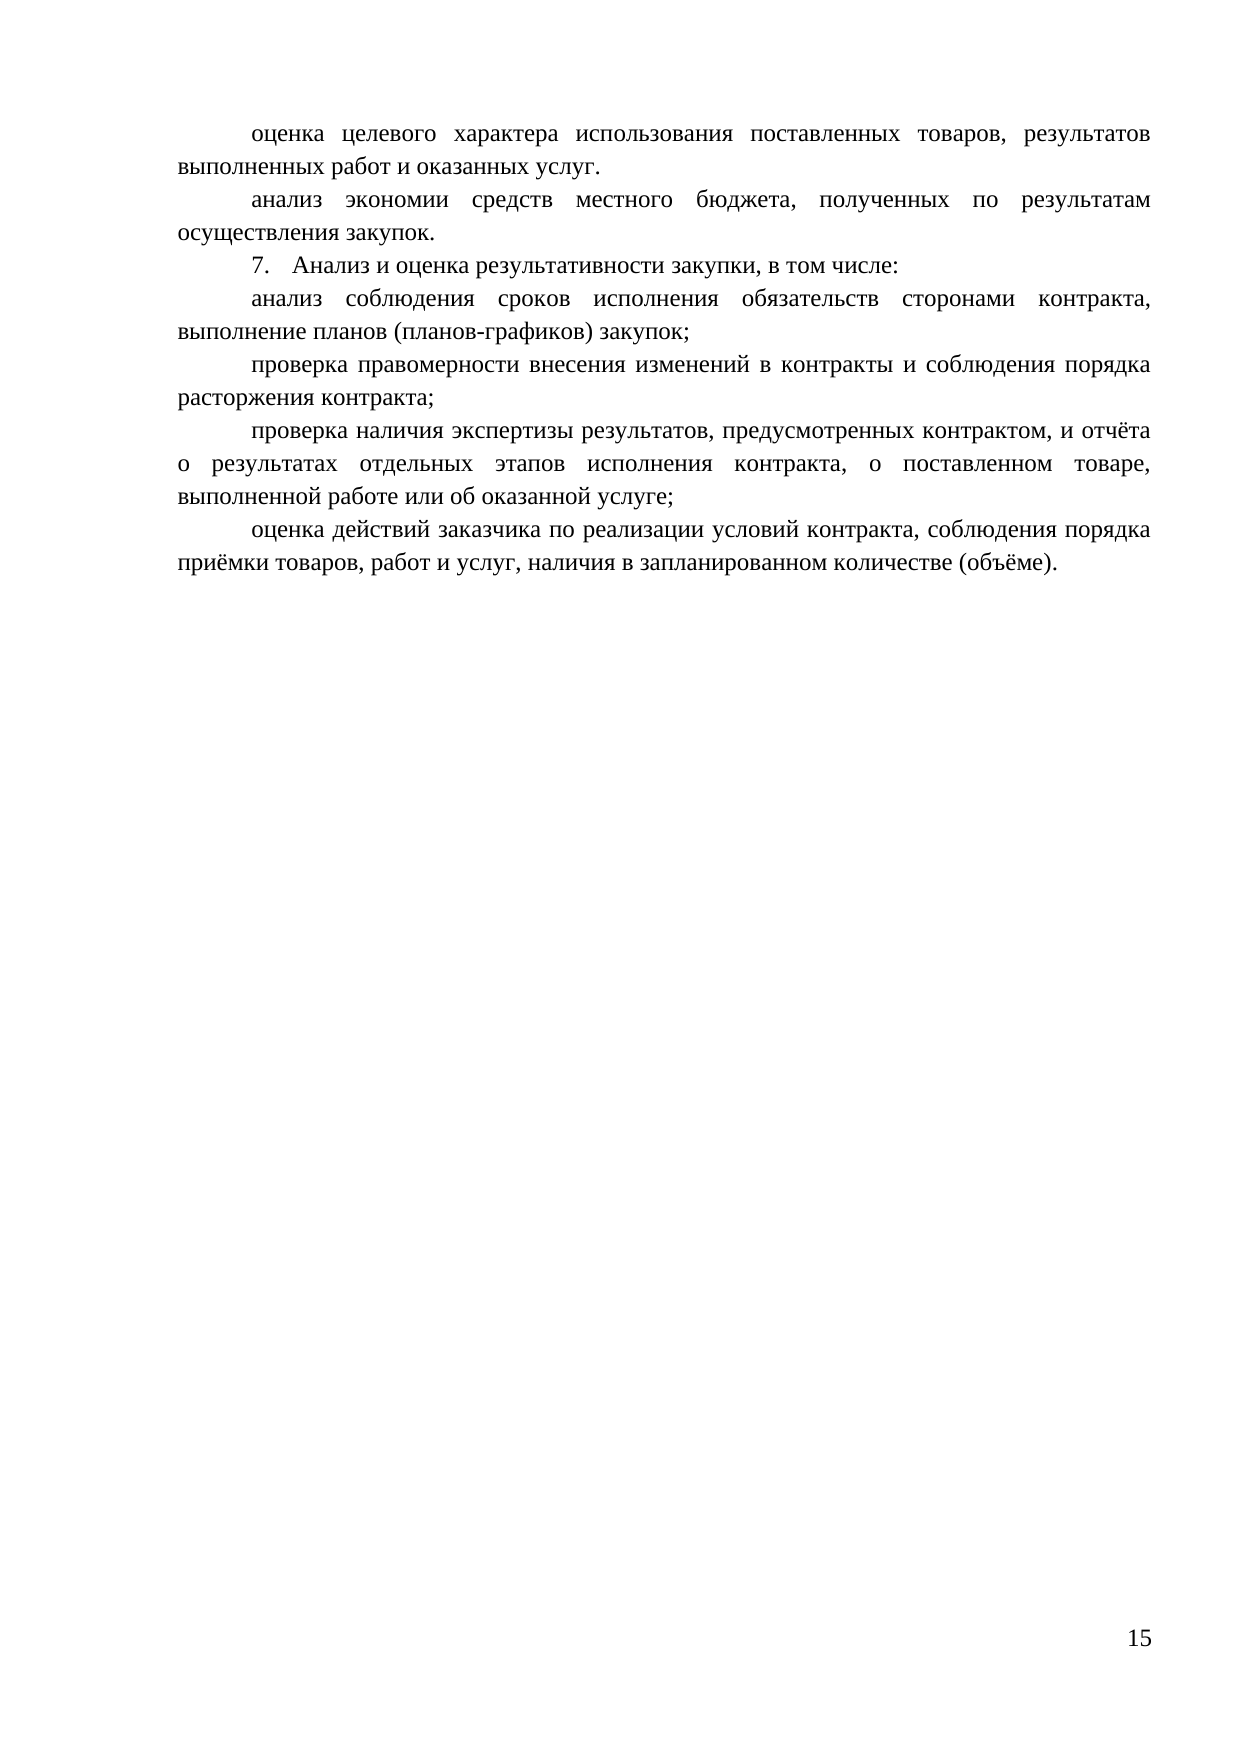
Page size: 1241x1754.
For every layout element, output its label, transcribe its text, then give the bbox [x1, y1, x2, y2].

text анализ соблюдения сроков исполнения обязательств сторонами контракта, выполнение планов (планов-графиков) закупок; [177, 283, 1152, 345]
text 7. Анализ и оценка результативности закупки, в том числе: [177, 250, 1152, 279]
text оценка действий заказчика по реализации условий контракта, соблюдения порядка приёмки товаров, работ и услуг, наличия в запланированном количестве (объёме). [177, 514, 1152, 576]
text проверка наличия экспертизы результатов, предусмотренных контрактом, и отчёта о результатах отдельных этапов исполнения контракта, о поставленном товаре, выполненной работе или об оказанной услуге; [177, 415, 1152, 510]
text оценка целевого характера использования поставленных товаров, результатов выполненных работ и оказанных услуг. [177, 118, 1152, 180]
text проверка правомерности внесения изменений в контракты и соблюдения порядка расторжения контракта; [177, 349, 1152, 411]
text анализ экономии средств местного бюджета, полученных по результатам осуществления закупок. [177, 184, 1152, 246]
